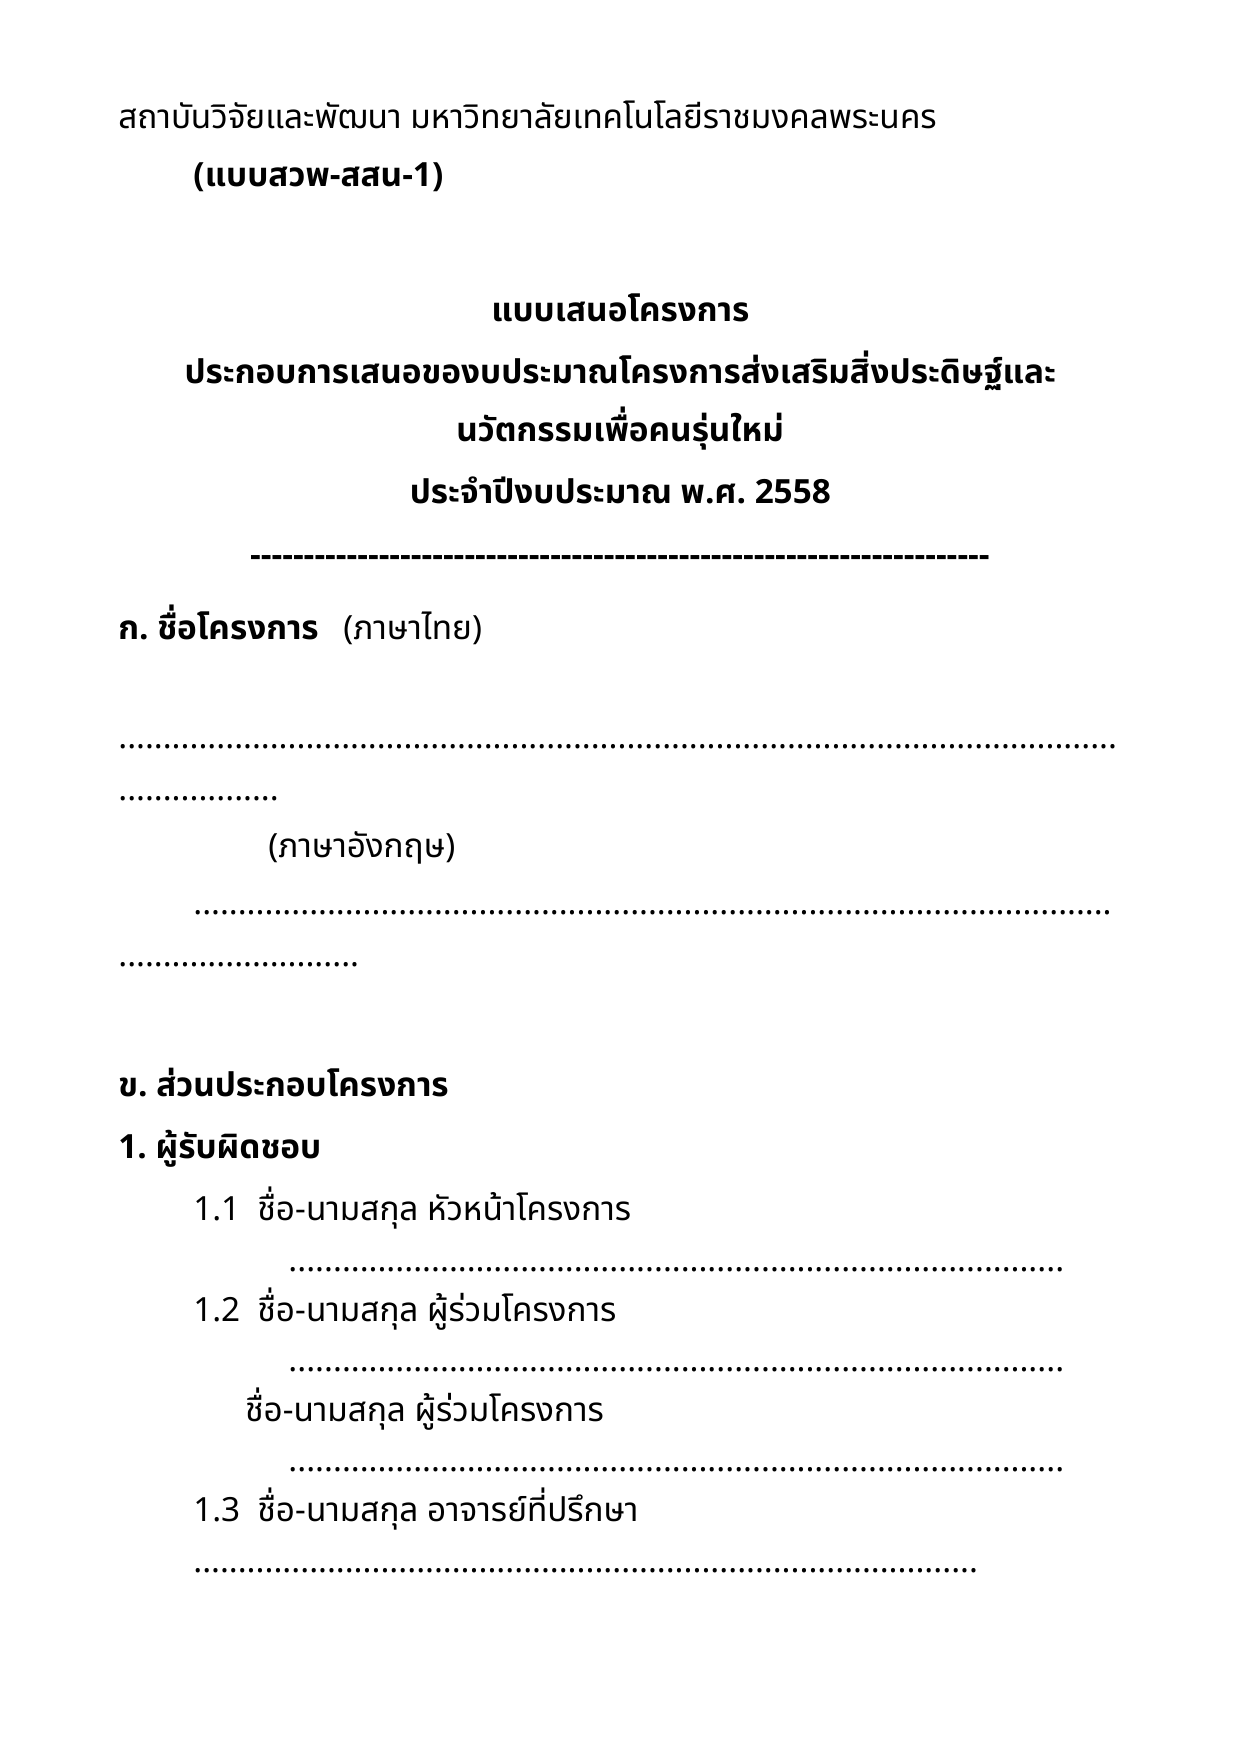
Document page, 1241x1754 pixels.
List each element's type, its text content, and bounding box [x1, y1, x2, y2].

text 1. ผู้รับผิดชอบ [118, 1123, 1122, 1173]
text ก. ชื่อโครงการ (ภาษาไทย) .................................................................................................................................. [118, 603, 1122, 811]
text แบบเสนอโครงการ [118, 286, 1122, 336]
text ประกอบการเสนอของบประมาณโครงการส่งเสริมสิ่งประดิษฐ์และนวัตกรรมเพื่อคนรุ่นใหม่ [118, 348, 1122, 456]
text สถาบันวิจัยและพัฒนา มหาวิทยาลัยเทคโนโลยีราชมงคลพระนคร (แบบสวพ-สสน-1) [118, 93, 1122, 201]
text ประจำปีงบประมาณ พ.ศ. 2558 [118, 468, 1122, 519]
text 1.2 ชื่อ-นามสกุล ผู้ร่วมโครงการ ....................................................................................... [118, 1285, 1122, 1381]
text --------------------------------------------------------------------- [118, 530, 1122, 576]
text 1.1 ชื่อ-นามสกุล หัวหน้าโครงการ ....................................................................................... [118, 1185, 1122, 1281]
text ข. ส่วนประกอบโครงการ [118, 1061, 1122, 1111]
text 1.3 ชื่อ-นามสกุล อาจารย์ที่ปรึกษา ........................................................................................ [118, 1486, 1122, 1582]
text (ภาษาอังกฤษ) .................................................................................................................................. [118, 822, 1122, 977]
text ชื่อ-นามสกุล ผู้ร่วมโครงการ ....................................................................................... [118, 1386, 1122, 1482]
